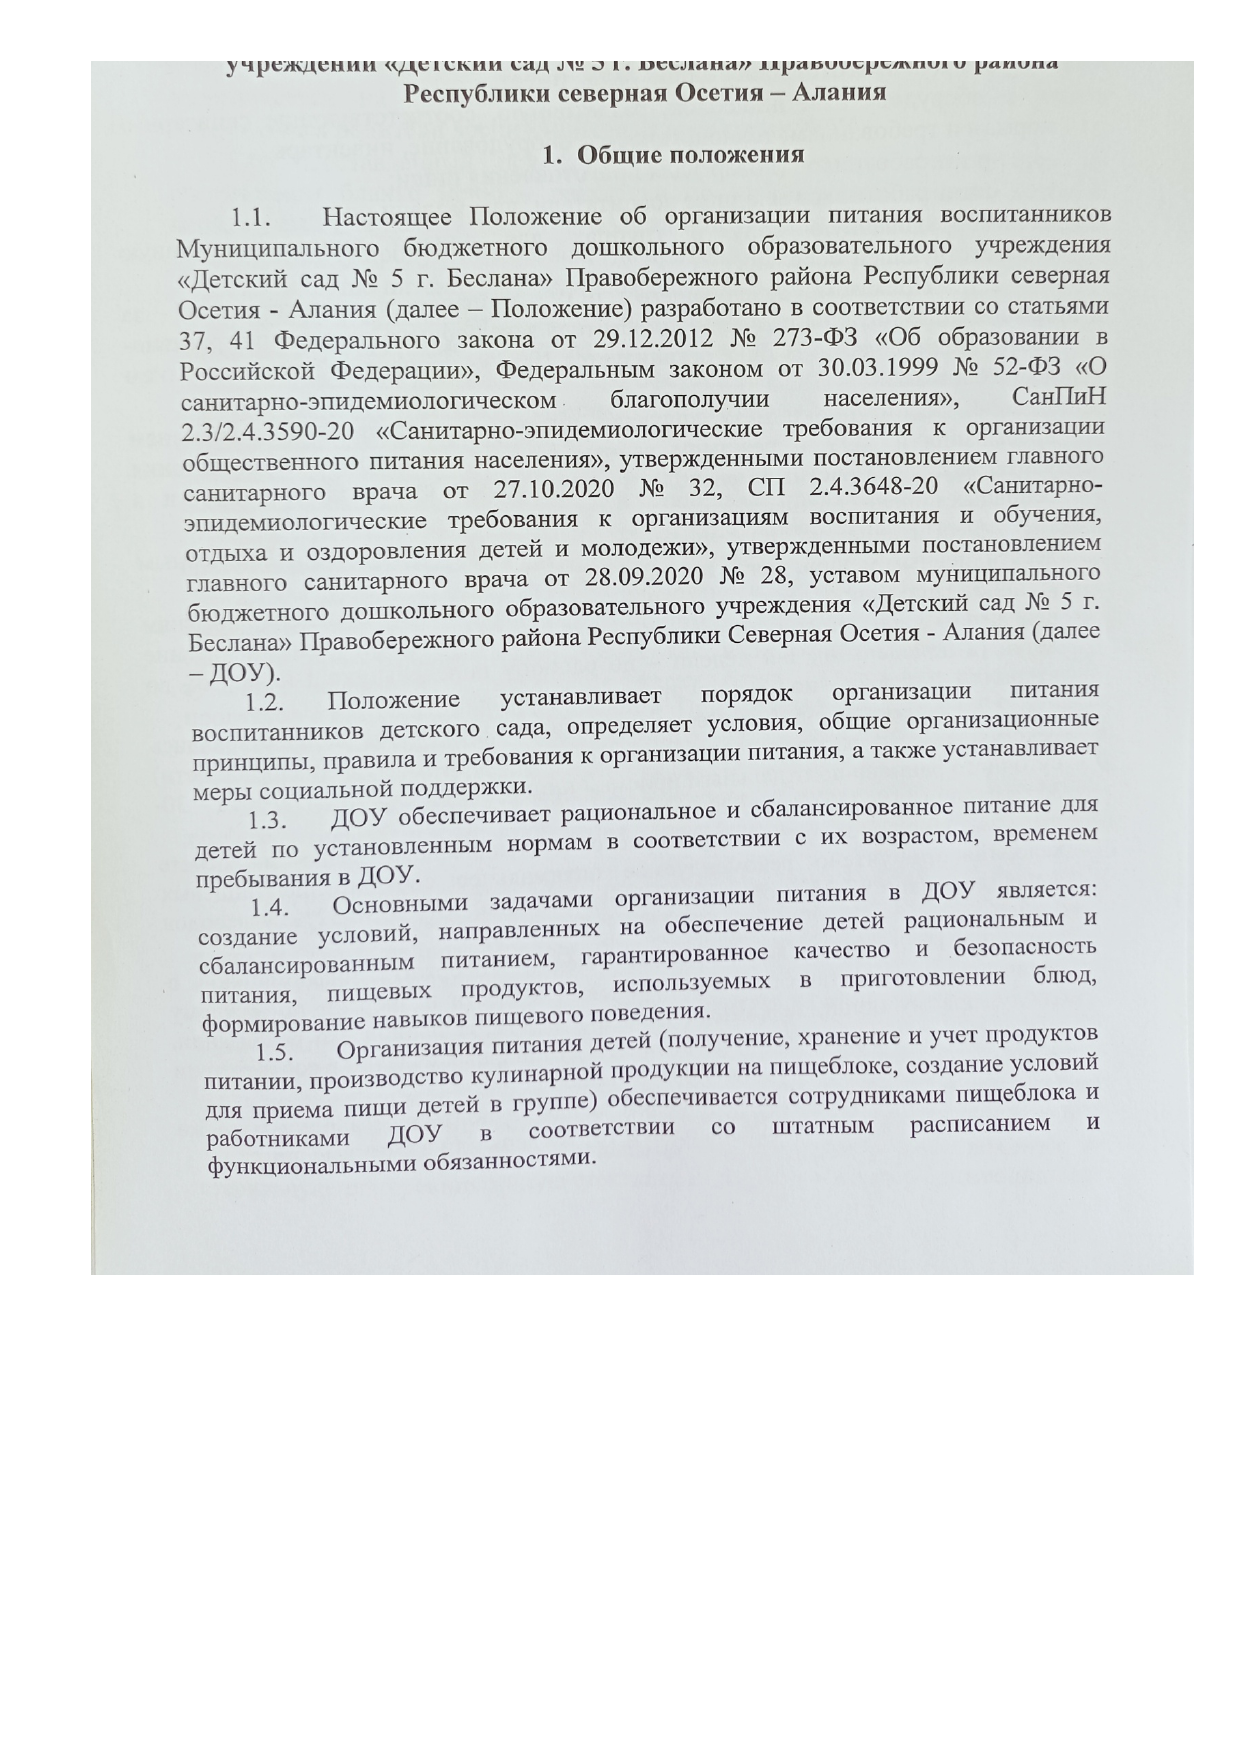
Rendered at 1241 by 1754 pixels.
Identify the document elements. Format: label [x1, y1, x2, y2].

picture [91, 59, 1211, 1275]
